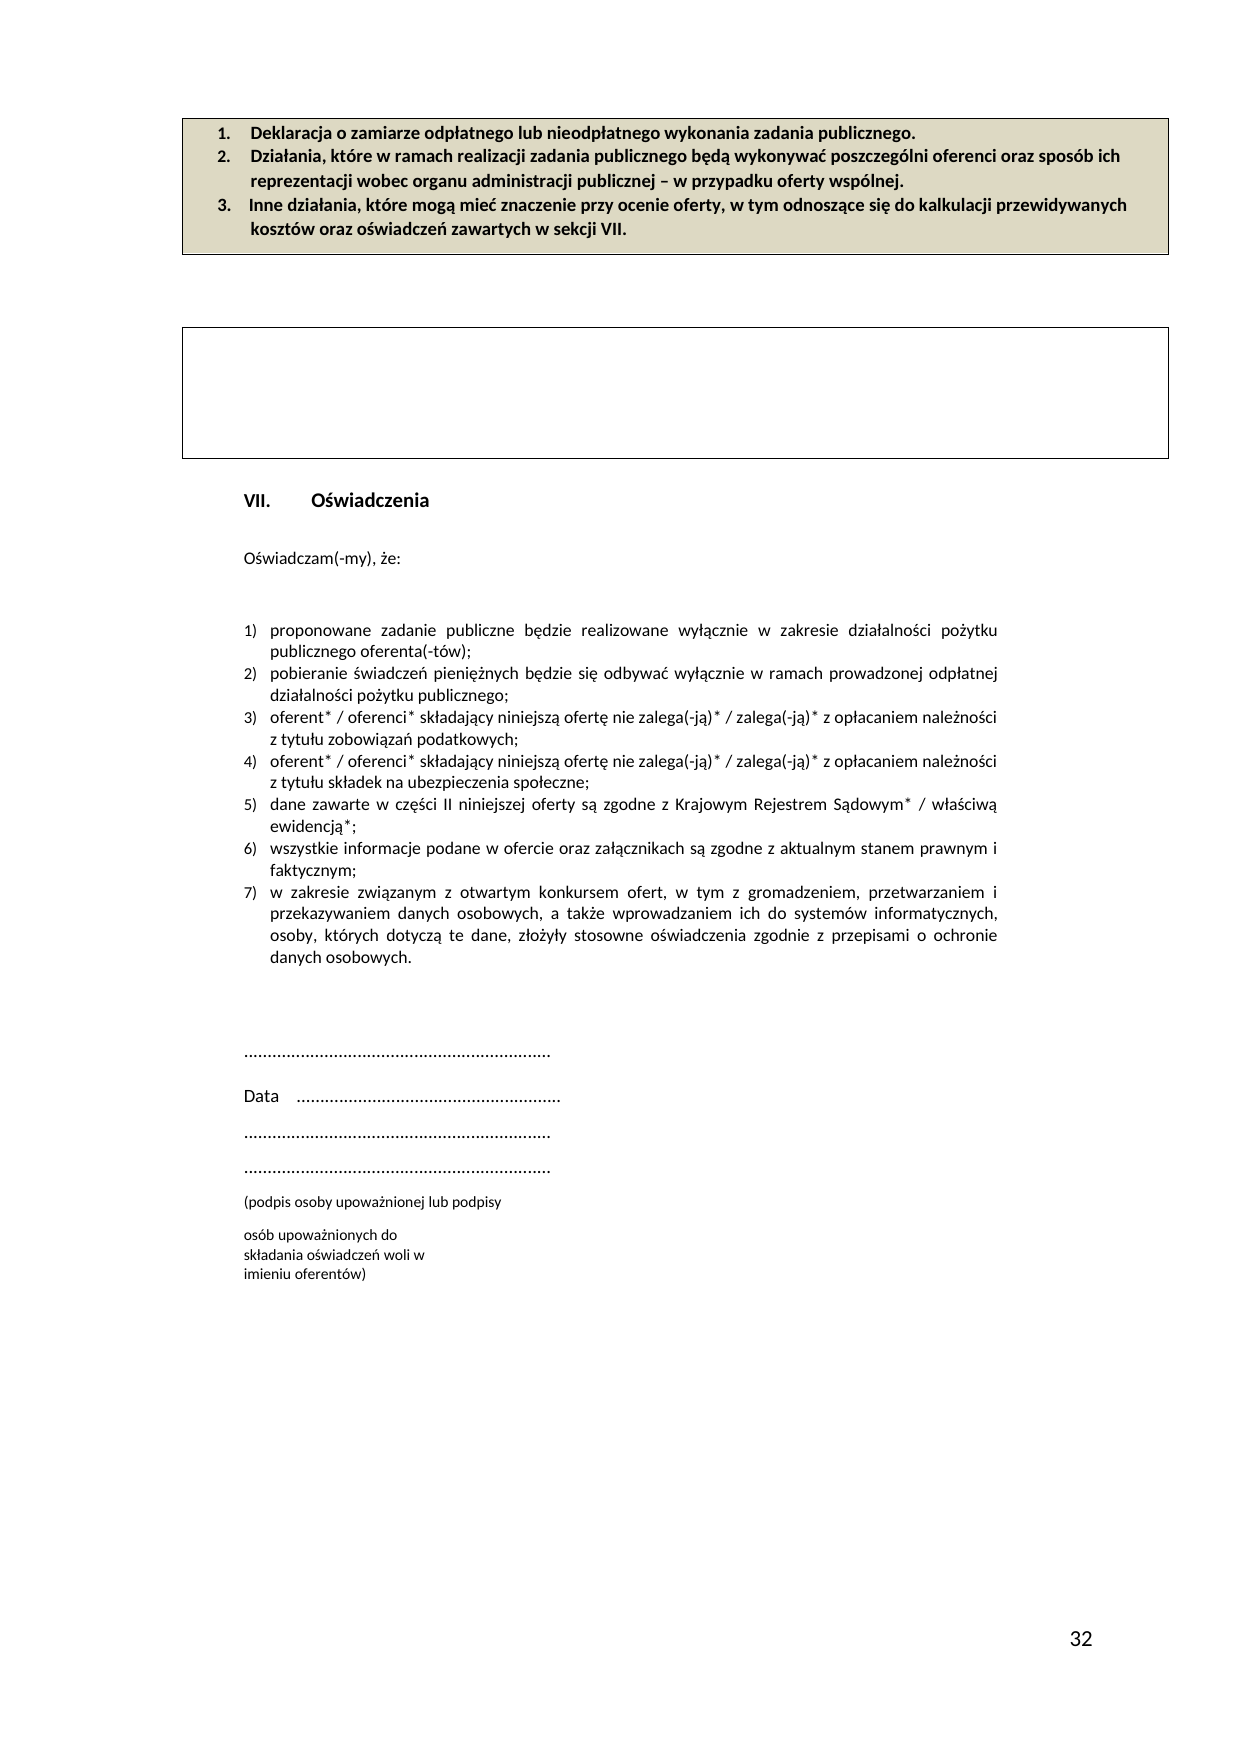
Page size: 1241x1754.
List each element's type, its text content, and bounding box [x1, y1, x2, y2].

text ................................................................. [243, 1120, 1092, 1143]
table_header [183, 328, 1168, 458]
text (podpis osoby upoważnionej lub podpisy [243, 1192, 1092, 1211]
text Oświadczam(-my), że: [243, 547, 1092, 569]
list proponowane zadanie publiczne będzie realizowane wyłącznie w zakresie działalności pożytku publicznego oferenta(-tów); [243, 619, 999, 662]
list dane zawarte w części II niniejszej oferty są zgodne z Krajowym Rejestrem Sądowym* / właściwą ewidencją*; [243, 793, 999, 837]
list pobieranie świadczeń pieniężnych będzie się odbywać wyłącznie w ramach prowadzonej odpłatnej działalności pożytku publicznego; [243, 662, 999, 706]
list w zakresie związanym z otwartym konkursem ofert, w tym z gromadzeniem, przetwarzaniem i przekazywaniem danych osobowych, a także wprowadzaniem ich do systemów informatycznych, osoby, których dotyczą te dane, złożyły stosowne oświadczenia zgodnie z przepisami o ochronie danych osobowych. [243, 881, 999, 967]
list oferent* / oferenci* składający niniejszą ofertę nie zalega(-ją)* / zalega(-ją)* z opłacaniem należności z tytułu składek na ubezpieczenia społeczne; [243, 750, 999, 793]
text ................................................................. Data ........................................................ [243, 1039, 1092, 1107]
table_header Deklaracja o zamiarze odpłatnego lub nieodpłatnego wykonania zadania publicznego. Działania, które w ramach realizacji zadania publicznego będą wykonywać poszczególni oferenci oraz sposób ich reprezentacji wobec organu administracji publicznej – w przypadku oferty wspólnej. 3. Inne działania, które mogą mieć znaczenie przy ocenie oferty, w tym odnoszące się do kalkulacji przewidywanych kosztów oraz oświadczeń zawartych w sekcji VII. [183, 119, 1168, 253]
list Oświadczenia [243, 487, 1092, 512]
list wszystkie informacje podane w ofercie oraz załącznikach są zgodne z aktualnym stanem prawnym i faktycznym; [243, 837, 999, 880]
text osób upoważnionych do składania oświadczeń woli w imieniu oferentów) [243, 1225, 437, 1284]
list oferent* / oferenci* składający niniejszą ofertę nie zalega(-ją)* / zalega(-ją)* z opłacaniem należności z tytułu zobowiązań podatkowych; [243, 706, 999, 749]
text ................................................................. [243, 1155, 1092, 1178]
